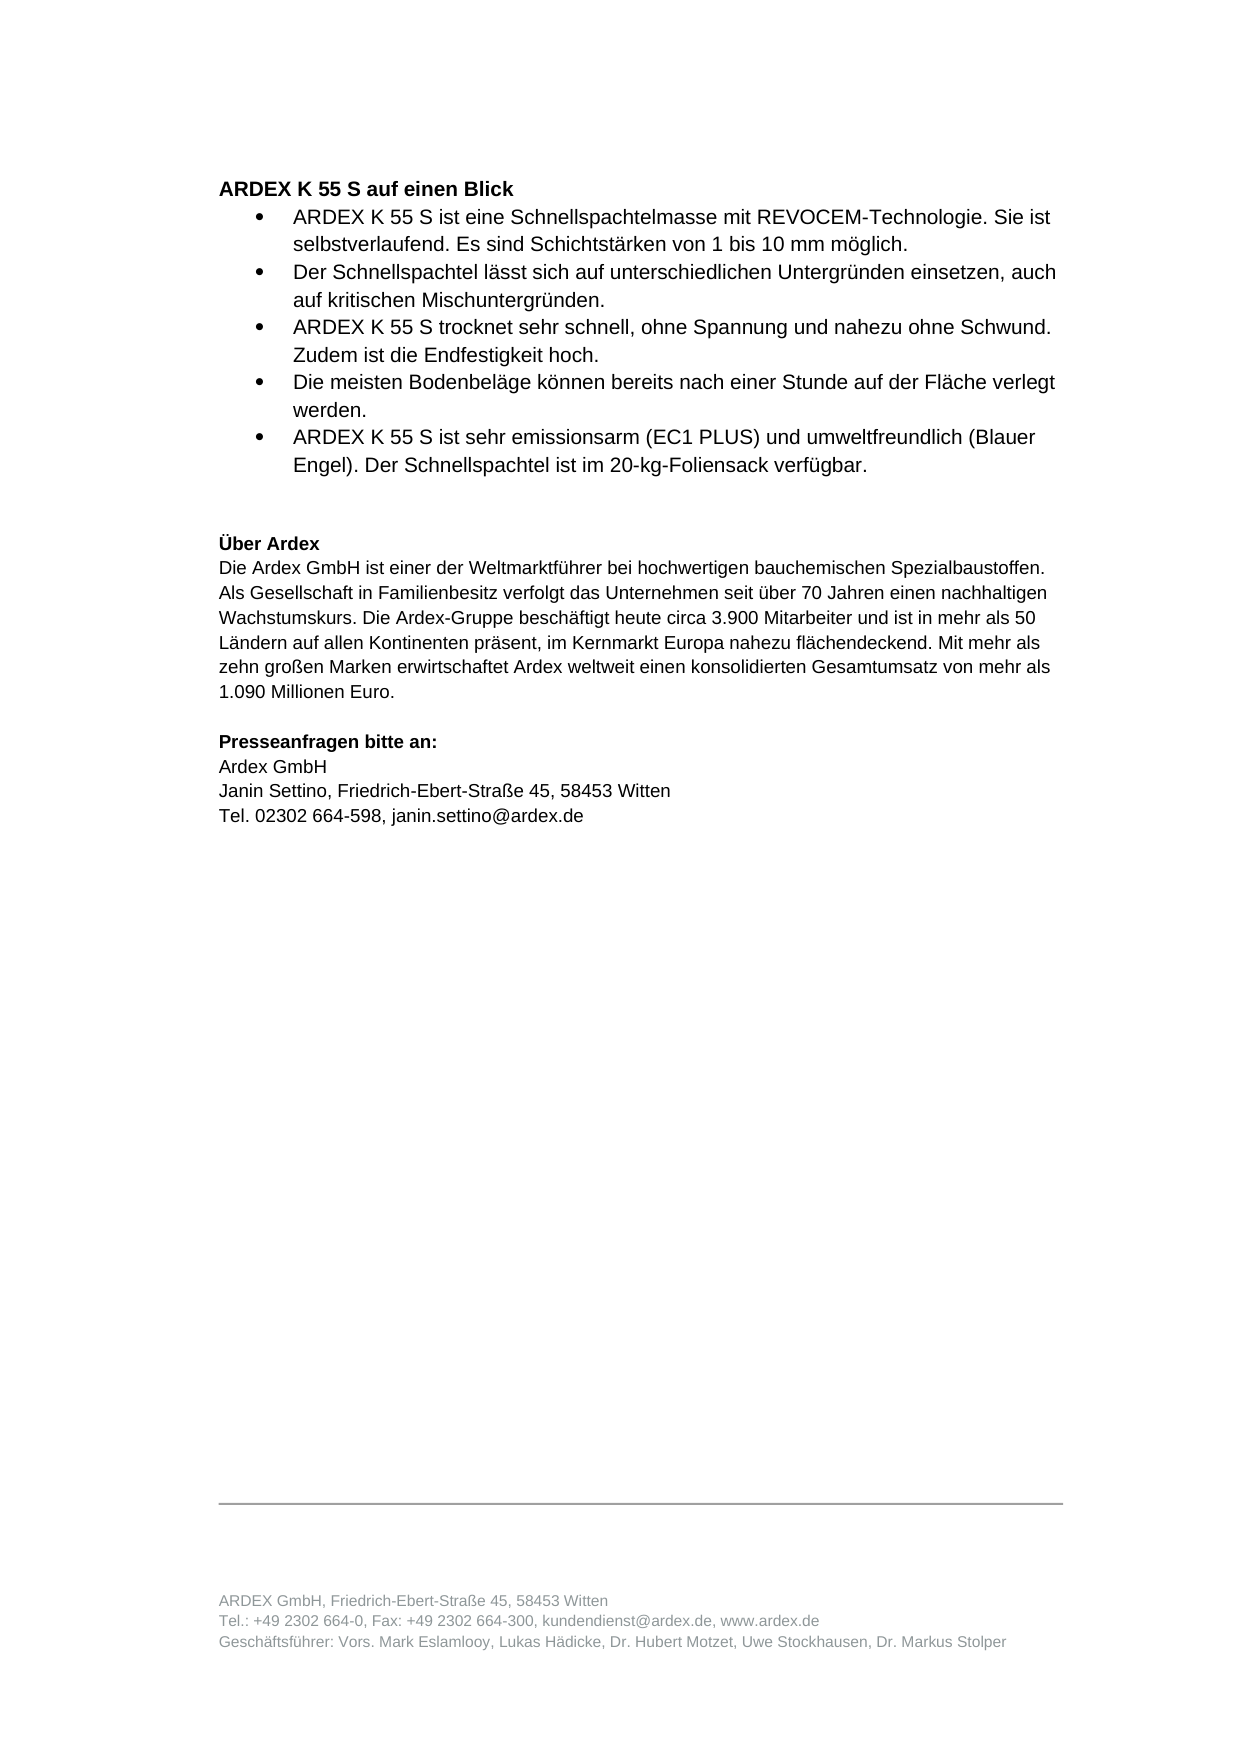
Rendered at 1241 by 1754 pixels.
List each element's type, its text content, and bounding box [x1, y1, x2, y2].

list Der Schnellspachtel lässt sich auf unterschiedlichen Untergründen einsetzen, auch auf kritischen Mischuntergründen. [256, 260, 1063, 311]
text Tel. 02302 664-598, janin.settino@ardex.de [218, 805, 1063, 827]
text Janin Settino, Friedrich-Ebert-Straße 45, 58453 Witten [218, 780, 1063, 802]
text Presseanfragen bitte an: [218, 731, 1063, 752]
list ARDEX K 55 S ist sehr emissionsarm (EC1 PLUS) und umweltfreundlich (Blauer Engel). Der Schnellspachtel ist im 20-kg-Foliensack verfügbar. [256, 425, 1063, 477]
list ARDEX K 55 S trocknet sehr schnell, ohne Spannung und nahezu ohne Schwund. Zudem ist die Endfestigkeit hoch. [256, 315, 1063, 366]
list ARDEX K 55 S ist eine Schnellspachtelmasse mit REVOCEM-Technologie. Sie ist selbstverlaufend. Es sind Schichtstärken von 1 bis 10 mm möglich. [256, 205, 1063, 256]
text Die Ardex GmbH ist einer der Weltmarktführer bei hochwertigen bauchemischen Spezialbaustoffen. Als Gesellschaft in Familienbesitz verfolgt das Unternehmen seit über 70 Jahren einen nachhaltigen Wachstumskurs. Die Ardex-Gruppe beschäftigt heute circa 3.900 Mitarbeiter und ist in mehr als 50 Ländern auf allen Kontinenten präsent, im Kernmarkt Europa nahezu flächendeckend. Mit mehr als zehn großen Marken erwirtschaftet Ardex weltweit einen konsolidierten Gesamtumsatz von mehr als 1.090 Millionen Euro. [218, 557, 1063, 703]
text Über Ardex [218, 532, 1063, 554]
text ARDEX K 55 S auf einen Blick [218, 177, 1063, 201]
text Ardex GmbH [218, 755, 1063, 777]
list Die meisten Bodenbeläge können bereits nach einer Stunde auf der Fläche verlegt werden. [256, 370, 1063, 422]
